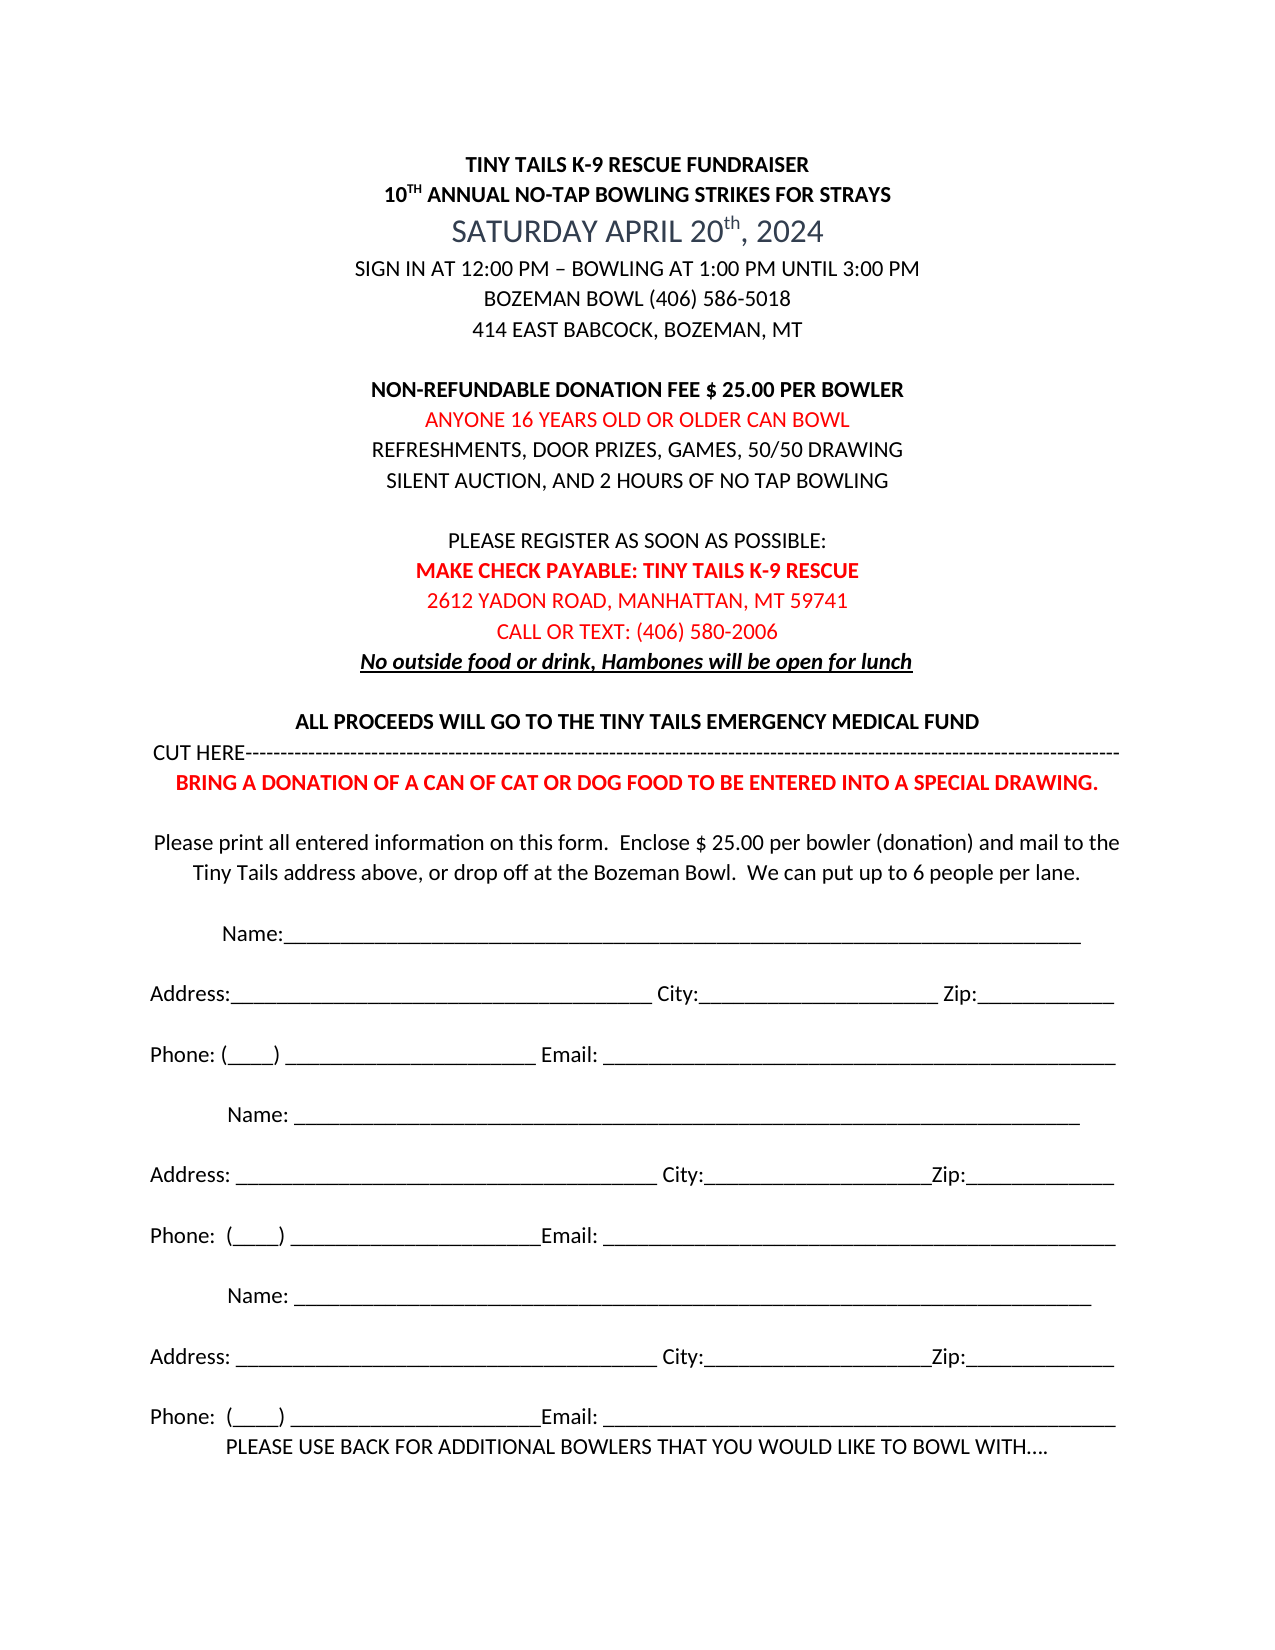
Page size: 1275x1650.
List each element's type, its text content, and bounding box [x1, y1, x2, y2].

text Phone: (____) ______________________Email: _____________________________________________ [150, 1221, 1125, 1249]
text 10TH ANNUAL NO-TAP BOWLING STRIKES FOR STRAYS [150, 180, 1125, 208]
text PLEASE REGISTER AS SOON AS POSSIBLE: [150, 526, 1125, 554]
text Phone: (____) ______________________ Email: _____________________________________________ [150, 1040, 1125, 1068]
text Name: ______________________________________________________________________ [150, 1281, 1125, 1309]
text REFRESHMENTS, DOOR PRIZES, GAMES, 50/50 DRAWING [150, 436, 1125, 464]
text Name: _____________________________________________________________________ [150, 1100, 1125, 1128]
text Phone: (____) ______________________Email: _____________________________________________ [150, 1402, 1125, 1430]
text BRING A DONATION OF A CAN OF CAT OR DOG FOOD TO BE ENTERED INTO A SPECIAL DRAWING. [150, 768, 1125, 796]
text No outside food or drink, Hambones will be open for lunch [150, 647, 1125, 675]
text PLEASE USE BACK FOR ADDITIONAL BOWLERS THAT YOU WOULD LIKE TO BOWL WITH…. [150, 1432, 1125, 1461]
text BOZEMAN BOWL (406) 586-5018 [150, 284, 1125, 313]
text Address: _____________________________________ City:____________________Zip:_____________ [150, 1342, 1125, 1370]
text MAKE CHECK PAYABLE: TINY TAILS K-9 RESCUE [150, 556, 1125, 584]
text Name:______________________________________________________________________ [150, 919, 1125, 947]
text Please print all entered information on this form. Enclose $ 25.00 per bowler (donation) and mail to the Tiny Tails address above, or drop off at the Bozeman Bowl. We can put up to 6 people per lane. [150, 828, 1125, 887]
text TINY TAILS K-9 RESCUE FUNDRAISER [150, 150, 1125, 178]
text NON-REFUNDABLE DONATION FEE $ 25.00 PER BOWLER [150, 375, 1125, 403]
text SILENT AUCTION, AND 2 HOURS OF NO TAP BOWLING [150, 466, 1125, 494]
text Address: _____________________________________ City:____________________Zip:_____________ [150, 1161, 1125, 1189]
text CUT HERE----------------------------------------------------------------------------------------------------------------------------- [150, 738, 1125, 766]
text ANYONE 16 YEARS OLD OR OLDER CAN BOWL [150, 405, 1125, 433]
text SATURDAY APRIL 20th, 2024 [150, 210, 1125, 251]
text 414 EAST BABCOCK, BOZEMAN, MT [150, 315, 1125, 343]
text CALL OR TEXT: (406) 580-2006 [150, 617, 1125, 645]
text SIGN IN AT 12:00 PM – BOWLING AT 1:00 PM UNTIL 3:00 PM [150, 254, 1125, 282]
text ALL PROCEEDS WILL GO TO THE TINY TAILS EMERGENCY MEDICAL FUND [150, 707, 1125, 736]
text Address:_____________________________________ City:_____________________ Zip:____________ [150, 979, 1125, 1007]
text 2612 YADON ROAD, MANHATTAN, MT 59741 [150, 587, 1125, 615]
